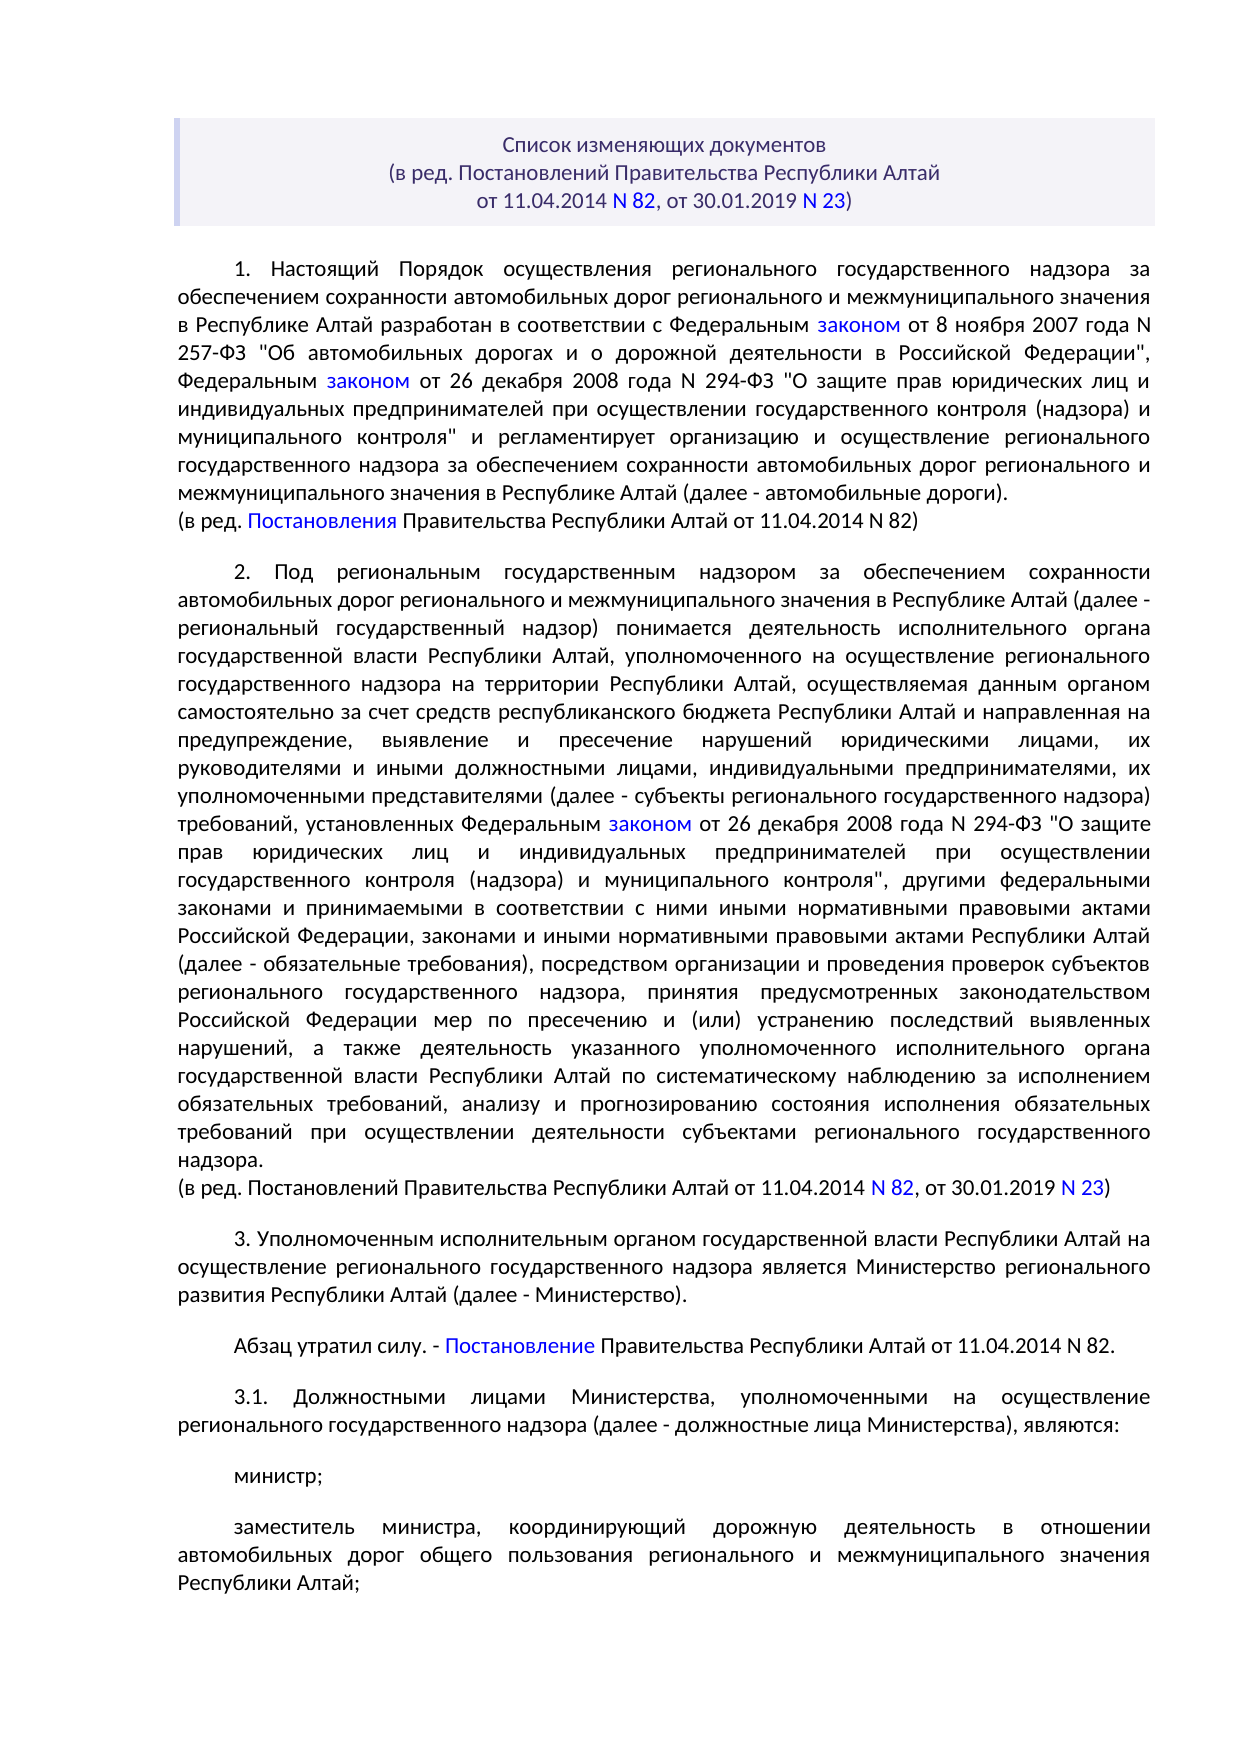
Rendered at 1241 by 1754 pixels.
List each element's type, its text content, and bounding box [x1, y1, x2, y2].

text (в ред. Постановления Правительства Республики Алтай от 11.04.2014 N 82) [177, 506, 1152, 534]
text (в ред. Постановлений Правительства Республики Алтай от 11.04.2014 N 82, от 30.01.2019 N 23) [177, 1173, 1152, 1201]
text 3.1. Должностными лицами Министерства, уполномоченными на осуществление регионального государственного надзора (далее - должностные лица Министерства), являются: [177, 1382, 1152, 1438]
text 3. Уполномоченным исполнительным органом государственной власти Республики Алтай на осуществление регионального государственного надзора является Министерство регионального развития Республики Алтай (далее - Министерство). [177, 1224, 1152, 1308]
table_header Список изменяющих документов (в ред. Постановлений Правительства Республики Алтай от 11.04.2014 N 82, от 30.01.2019 N 23) [180, 118, 1149, 226]
text 1. Настоящий Порядок осуществления регионального государственного надзора за обеспечением сохранности автомобильных дорог регионального и межмуниципального значения в Республике Алтай разработан в соответствии с Федеральным законом от 8 ноября 2007 года N 257-ФЗ "Об автомобильных дорогах и о дорожной деятельности в Российской Федерации", Федеральным законом от 26 декабря 2008 года N 294-ФЗ "О защите прав юридических лиц и индивидуальных предпринимателей при осуществлении государственного контроля (надзора) и муниципального контроля" и регламентирует организацию и осуществление регионального государственного надзора за обеспечением сохранности автомобильных дорог регионального и межмуниципального значения в Республике Алтай (далее - автомобильные дороги). [177, 254, 1152, 506]
text министр; [177, 1461, 1152, 1489]
text 2. Под региональным государственным надзором за обеспечением сохранности автомобильных дорог регионального и межмуниципального значения в Республике Алтай (далее - региональный государственный надзор) понимается деятельность исполнительного органа государственной власти Республики Алтай, уполномоченного на осуществление регионального государственного надзора на территории Республики Алтай, осуществляемая данным органом самостоятельно за счет средств республиканского бюджета Республики Алтай и направленная на предупреждение, выявление и пресечение нарушений юридическими лицами, их руководителями и иными должностными лицами, индивидуальными предпринимателями, их уполномоченными представителями (далее - субъекты регионального государственного надзора) требований, установленных Федеральным законом от 26 декабря 2008 года N 294-ФЗ "О защите прав юридических лиц и индивидуальных предпринимателей при осуществлении государственного контроля (надзора) и муниципального контроля", другими федеральными законами и принимаемыми в соответствии с ними иными нормативными правовыми актами Российской Федерации, законами и иными нормативными правовыми актами Республики Алтай (далее - обязательные требования), посредством организации и проведения проверок субъектов регионального государственного надзора, принятия предусмотренных законодательством Российской Федерации мер по пресечению и (или) устранению последствий выявленных нарушений, а также деятельность указанного уполномоченного исполнительного органа государственной власти Республики Алтай по систематическому наблюдению за исполнением обязательных требований, анализу и прогнозированию состояния исполнения обязательных требований при осуществлении деятельности субъектами регионального государственного надзора. [177, 557, 1152, 1173]
text Абзац утратил силу. - Постановление Правительства Республики Алтай от 11.04.2014 N 82. [177, 1331, 1152, 1359]
text заместитель министра, координирующий дорожную деятельность в отношении автомобильных дорог общего пользования регионального и межмуниципального значения Республики Алтай; [177, 1512, 1152, 1596]
